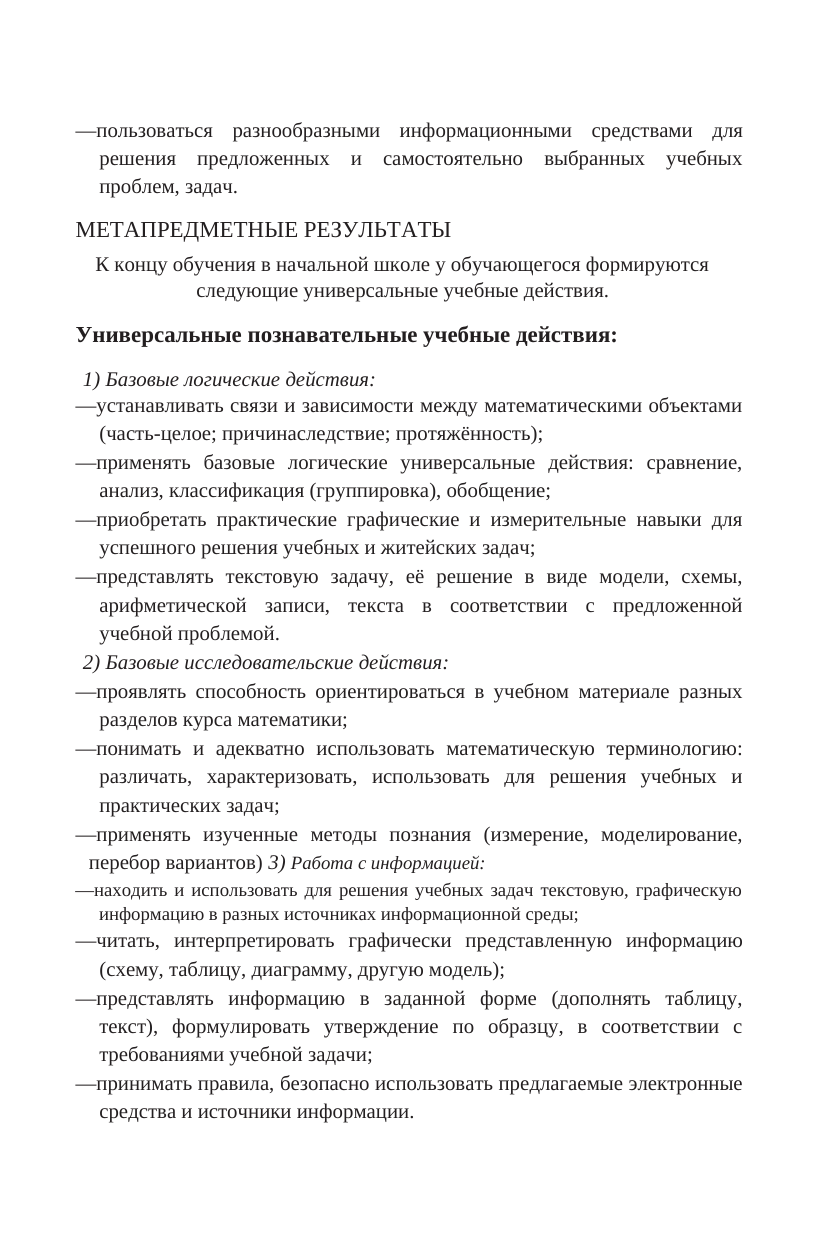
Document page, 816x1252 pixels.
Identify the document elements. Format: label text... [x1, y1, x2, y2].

text —принимать правила, безопасно использовать предлагаемые электронные средства и источники информации. [75, 1071, 743, 1123]
text 2) Базовые исследовательские действия: [83, 650, 744, 674]
text —приобретать практические графические и измерительные навыки для успешного решения учебных и житейских задач; [75, 507, 743, 559]
text —применять базовые логические универсальные действия: сравнение, анализ, классификация (группировка), обобщение; [75, 450, 743, 502]
text —устанавливать связи и зависимости между математическими объектами (часть-целое; причинаследствие; протяжённость); [75, 393, 743, 445]
text —пользоваться разнообразными информационными средствами для решения предложенных и самостоятельно выбранных учебных проблем, задач. [75, 118, 743, 198]
text —находить и использовать для решения учебных задач текстовую, графическую информацию в разных источниках информационной среды; [75, 879, 742, 925]
text —понимать и адекватно использовать математическую терминологию: различать, характеризовать, использовать для решения учебных и практических задач; [75, 736, 743, 817]
text —читать, интерпретировать графически представленную информацию (схему, таблицу, диаграмму, другую модель); [75, 928, 743, 981]
text —проявлять способность ориентироваться в учебном материале разных разделов курса математики; [75, 679, 743, 731]
subtitle МЕТАПРЕДМЕТНЫЕ РЕЗУЛЬТАТЫ [75, 216, 704, 242]
text 1) Базовые логические действия: [83, 367, 744, 391]
text К концу обучения в начальной школе у обучающегося формируются следующие универсальные учебные действия. [90, 252, 714, 302]
text —представлять текстовую задачу, её решение в виде модели, схемы, арифметической записи, текста в соответствии с предложенной учебной проблемой. [75, 564, 743, 645]
text Универсальные познавательные учебные действия: [75, 321, 735, 348]
text —применять изученные методы познания (измерение, моделирование, перебор вариантов) 3) Работа с информацией: [75, 822, 743, 874]
text —представлять информацию в заданной форме (дополнять таблицу, текст), формулировать утверждение по образцу, в соответствии с требованиями учебной задачи; [75, 986, 743, 1066]
